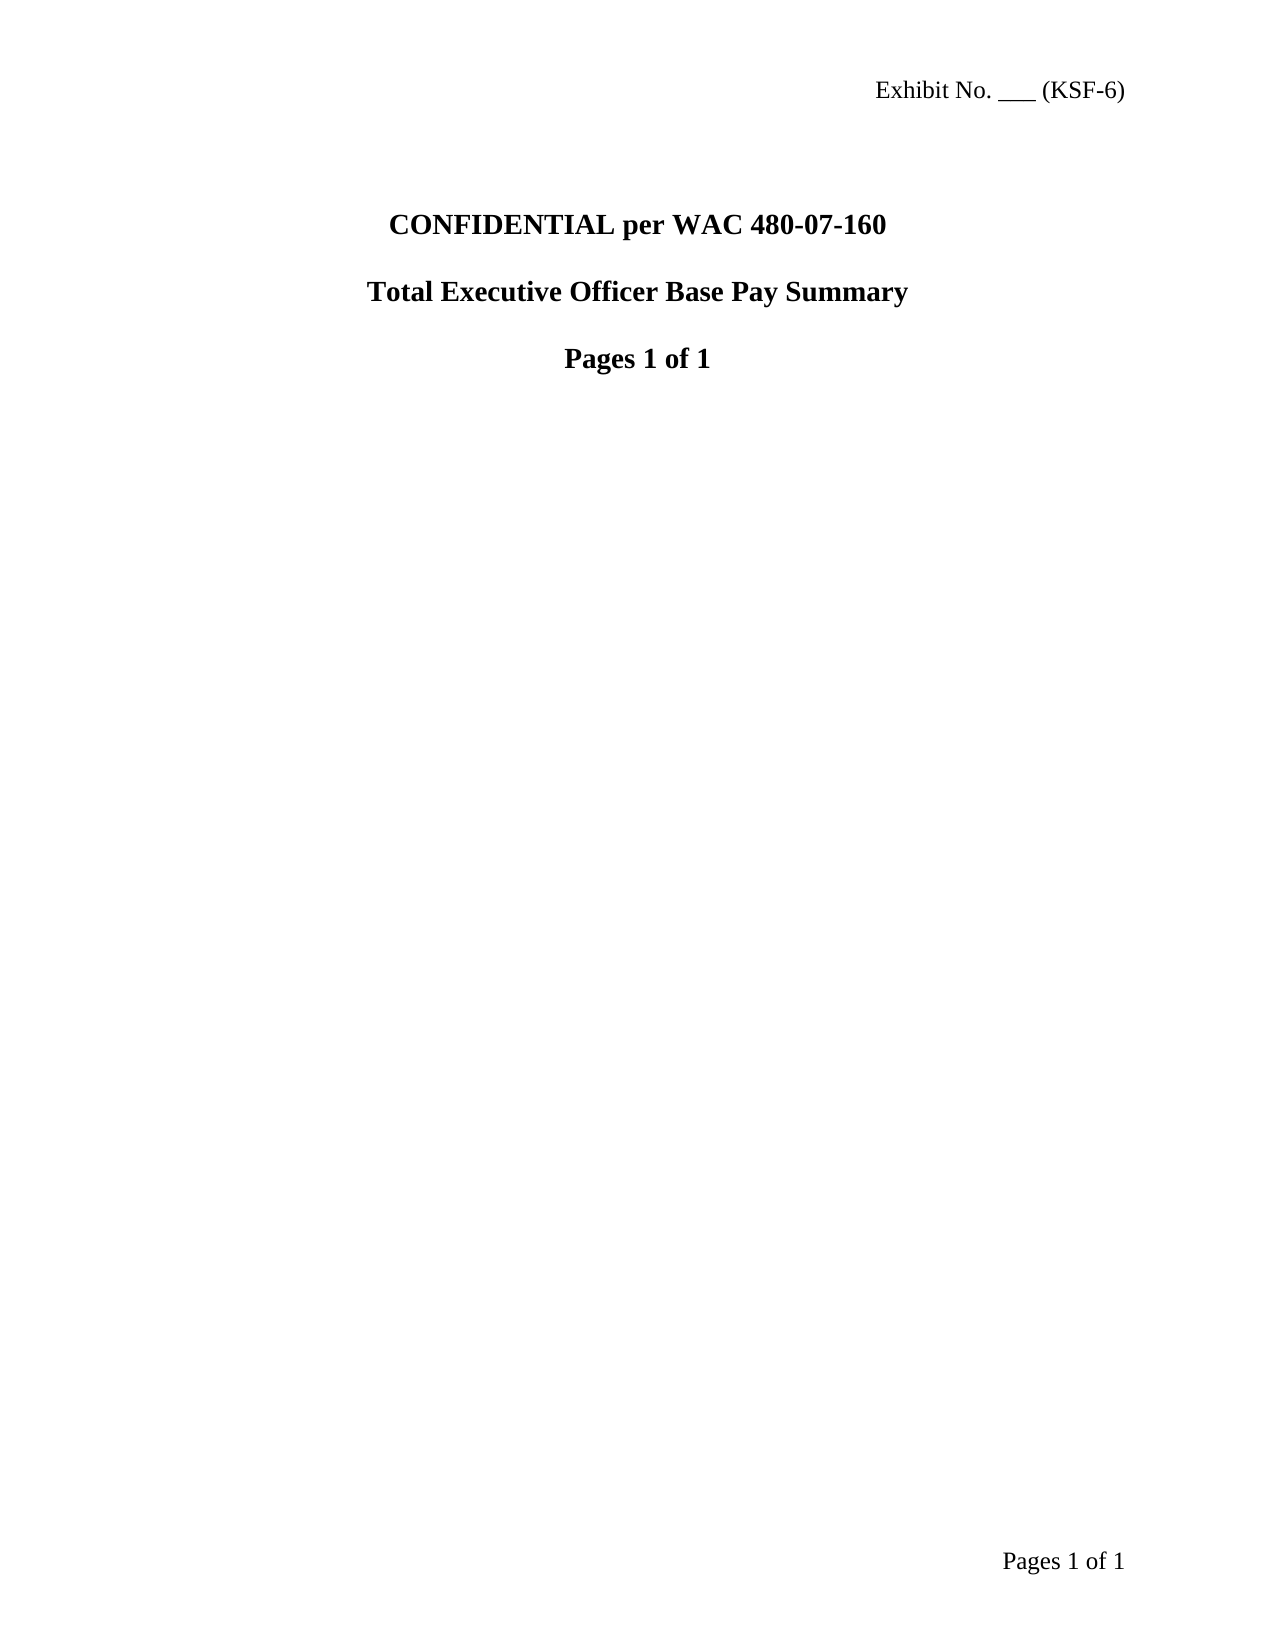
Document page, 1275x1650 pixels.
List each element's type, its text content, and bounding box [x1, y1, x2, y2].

text CONFIDENTIAL per WAC 480-07-160 [150, 207, 1125, 241]
text Total Executive Officer Base Pay Summary [150, 274, 1125, 308]
text Pages 1 of 1 [150, 342, 1125, 375]
